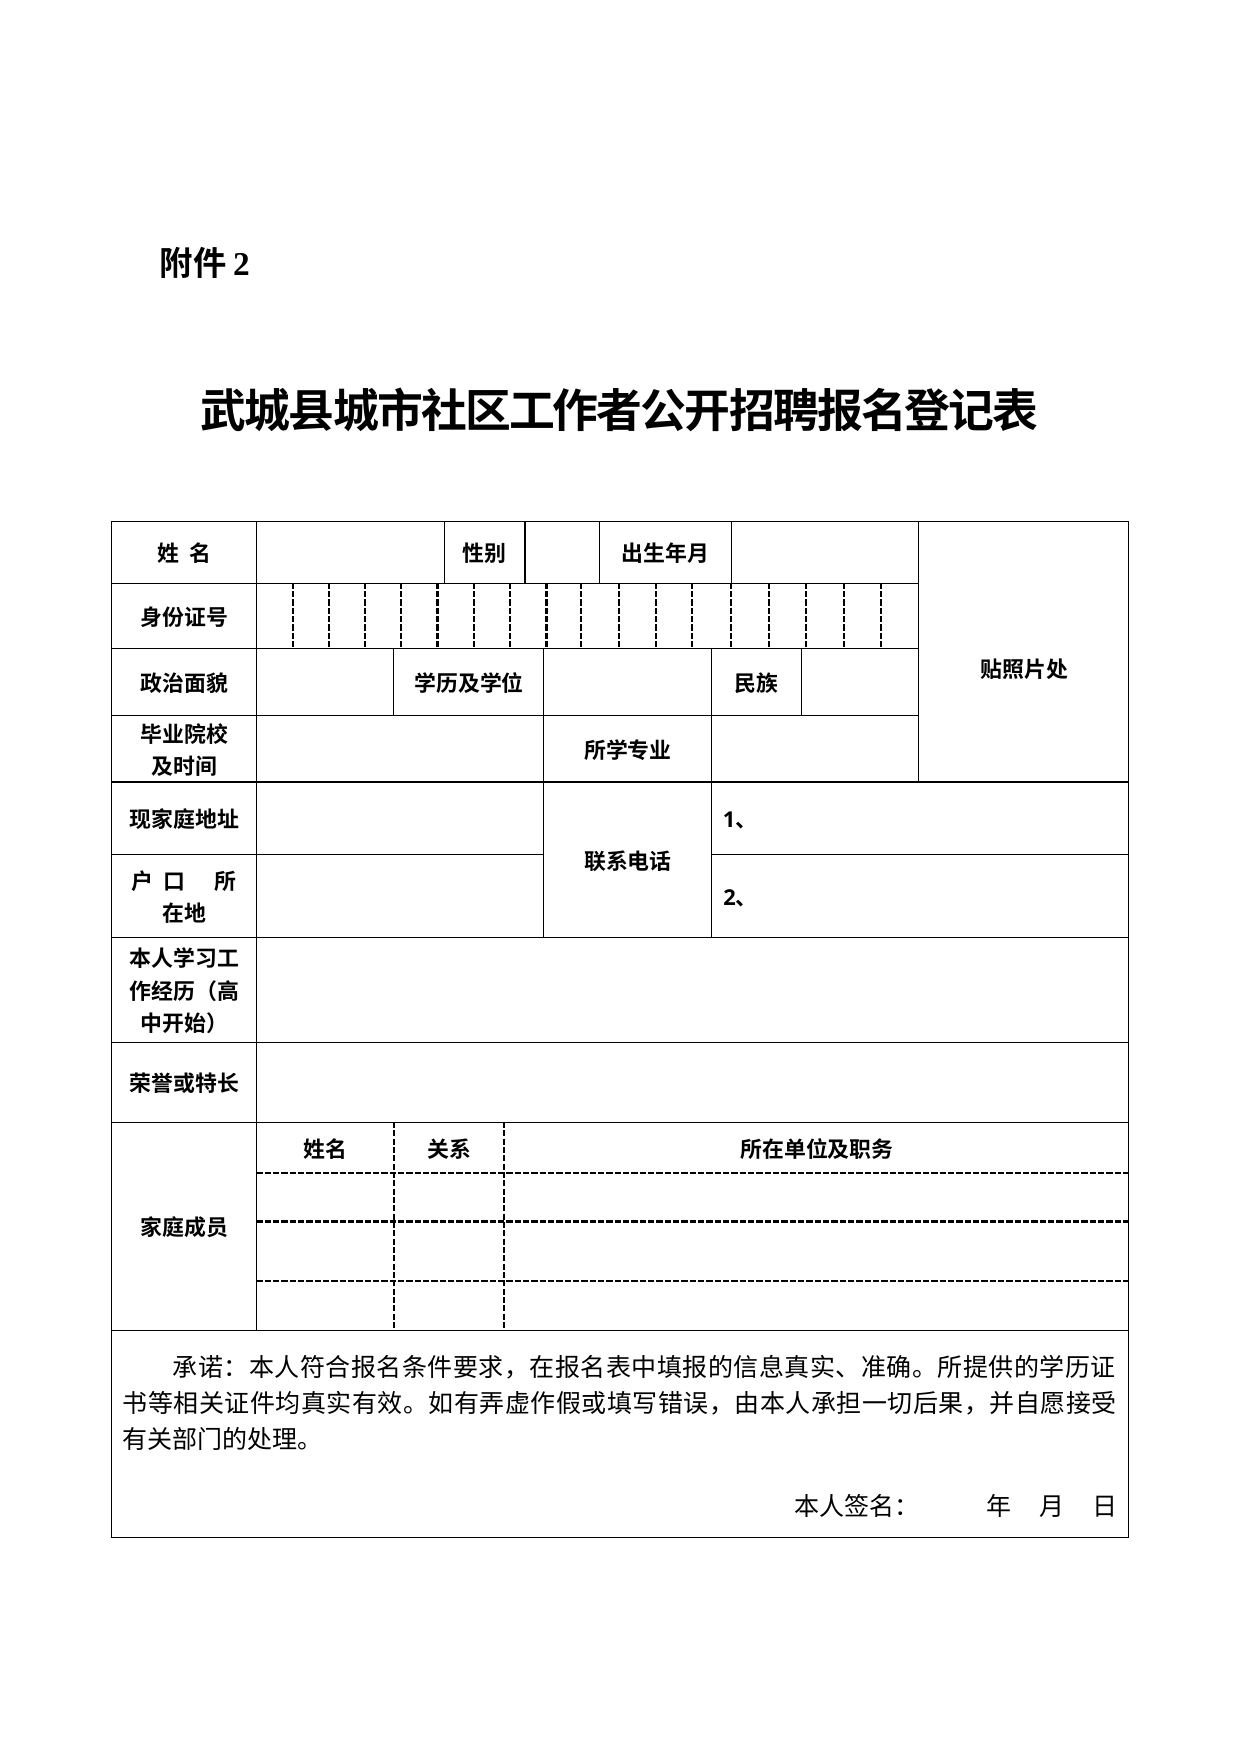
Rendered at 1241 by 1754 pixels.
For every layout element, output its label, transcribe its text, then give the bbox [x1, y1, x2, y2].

table_cell [394, 1172, 504, 1220]
table_cell [546, 584, 581, 647]
table_cell [510, 584, 546, 647]
table_cell [844, 584, 881, 647]
table_cell 毕业院校 及时间 [112, 716, 256, 781]
table_cell [257, 1043, 1128, 1122]
table_cell [806, 584, 844, 647]
table_cell [257, 584, 293, 647]
table_header 性别 [445, 522, 524, 583]
table_cell [504, 1220, 1128, 1280]
table_cell 联系电话 [544, 783, 711, 937]
table_cell 身份证号 [112, 584, 256, 647]
table_cell 政治面貌 [112, 649, 256, 715]
table_cell 所在单位及职务 [504, 1123, 1128, 1172]
table_cell [257, 716, 543, 781]
table_cell 本人学习工作经历（高中开始） [112, 938, 256, 1042]
table_cell [802, 649, 918, 715]
table_cell [692, 584, 731, 647]
text 附件2 [159, 228, 1081, 293]
table_cell [257, 783, 543, 854]
table_cell [401, 584, 437, 647]
table_cell [257, 1220, 394, 1280]
table_header [732, 522, 918, 583]
table_cell 学历及学位 [394, 649, 543, 715]
table_cell [656, 584, 692, 647]
table_header [257, 522, 444, 583]
table_header 姓 名 [112, 522, 256, 583]
text 武城县城市社区工作者公开招聘报名登记表 [159, 358, 1081, 456]
table_cell 承诺：本人符合报名条件要求，在报名表中填报的信息真实、准确。所提供的学历证书等相关证件均真实有效。如有弄虚作假或填写错误，由本人承担一切后果，并自愿接受有关部门的处理。 本人签名： 年 月 日 [112, 1331, 1128, 1537]
table_cell [504, 1280, 1128, 1330]
table_cell [504, 1172, 1128, 1220]
table_cell [474, 584, 510, 647]
table_cell 户 口 所在地 [112, 855, 256, 937]
table_cell [394, 1220, 504, 1280]
table_cell [257, 855, 543, 937]
table_cell [329, 584, 365, 647]
table_header 出生年月 [600, 522, 731, 583]
table_cell 荣誉或特长 [112, 1043, 256, 1122]
table_header [526, 522, 599, 583]
table_cell 所学专业 [544, 716, 711, 781]
table_cell 家庭成员 [112, 1123, 256, 1330]
table_cell [581, 584, 619, 647]
table_cell [438, 584, 474, 647]
table_cell [731, 584, 769, 647]
table_cell 2、 [712, 855, 1128, 937]
table_cell [257, 1280, 394, 1330]
table_cell [293, 584, 329, 647]
table_cell [257, 649, 393, 715]
table_cell [712, 716, 918, 781]
table_header 贴照片处 [919, 522, 1128, 781]
table_cell 关系 [394, 1123, 504, 1172]
table_cell 姓名 [257, 1123, 394, 1172]
table_cell [257, 1172, 394, 1220]
table_cell 1、 [712, 783, 1128, 854]
table_cell [881, 584, 918, 647]
table_cell [544, 649, 711, 715]
table_cell [769, 584, 806, 647]
table_cell [394, 1280, 504, 1330]
table_cell [365, 584, 401, 647]
table_cell 现家庭地址 [112, 783, 256, 854]
table_cell [257, 938, 1128, 1042]
table_cell 民族 [712, 649, 801, 715]
table_cell [619, 584, 656, 647]
